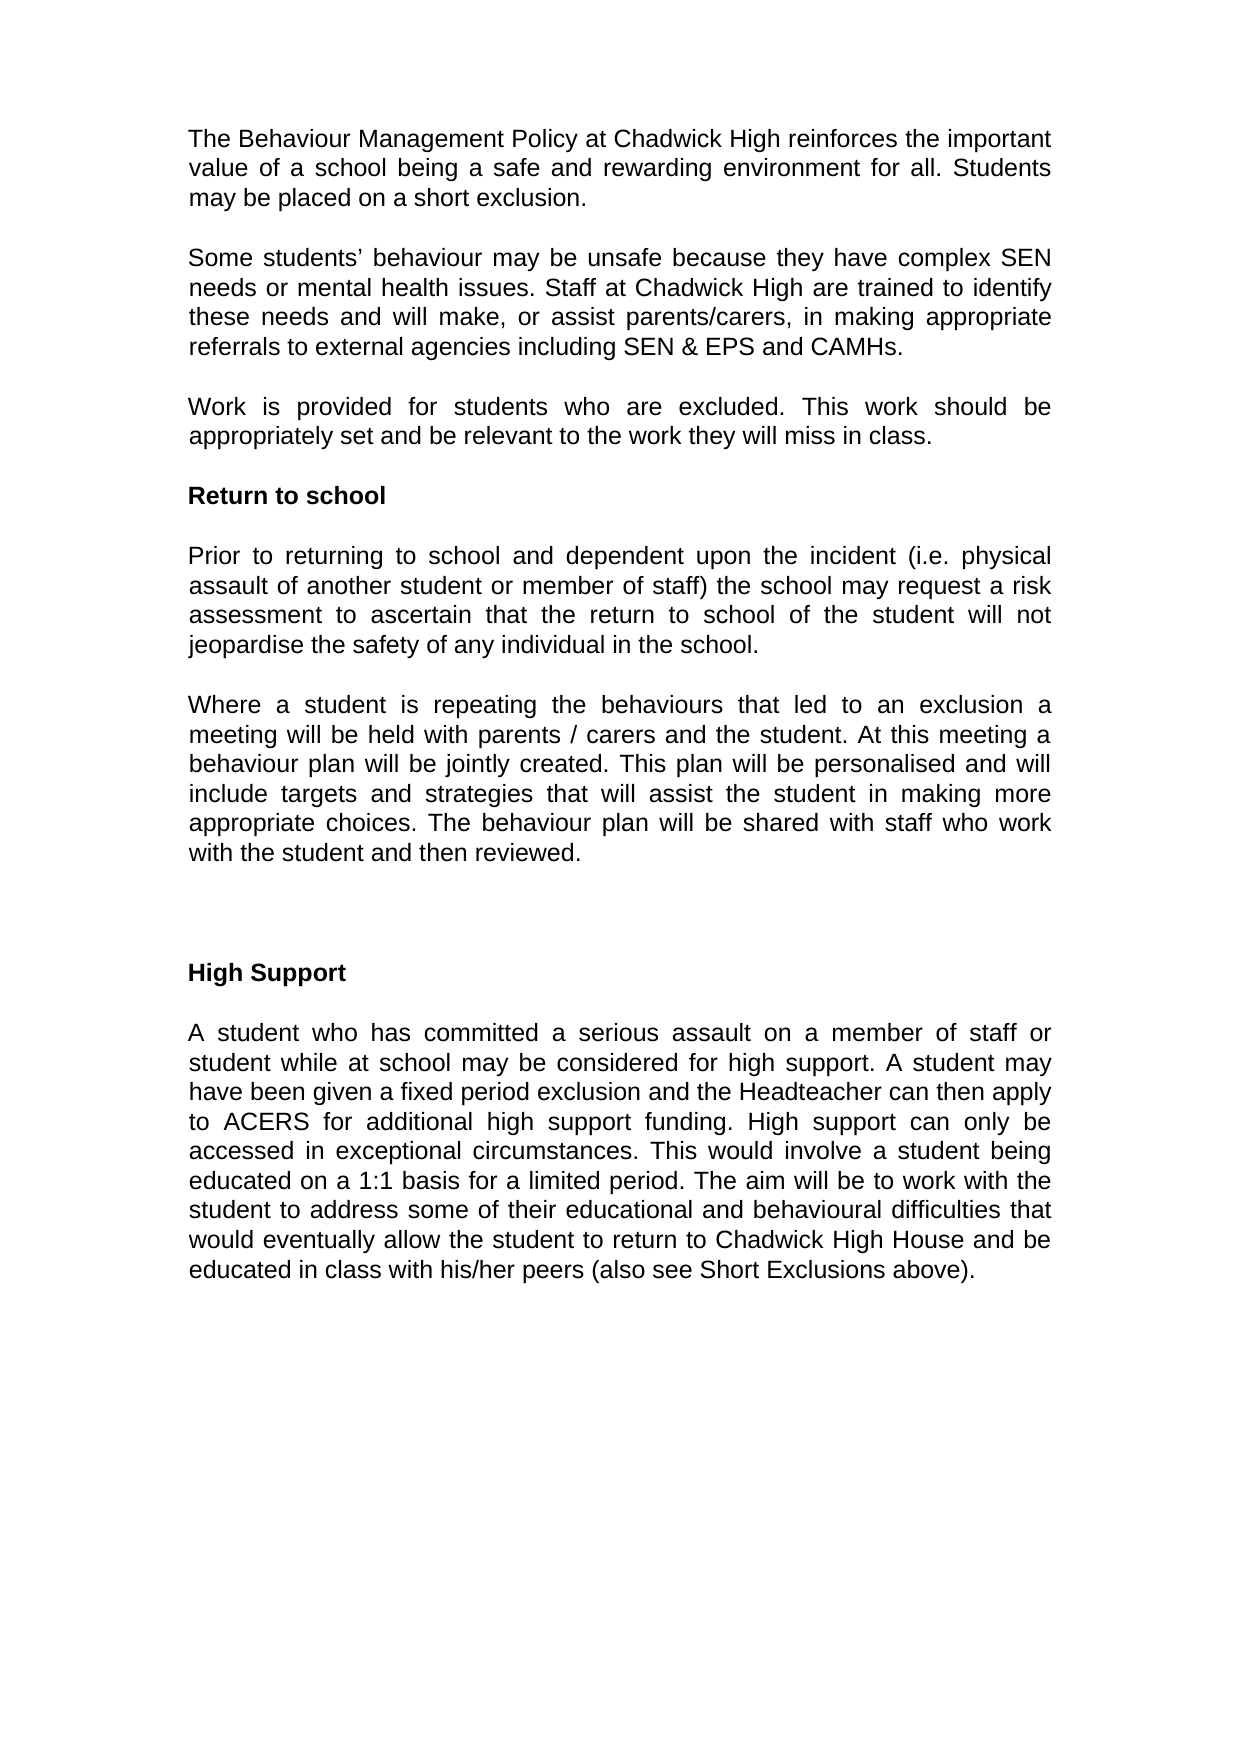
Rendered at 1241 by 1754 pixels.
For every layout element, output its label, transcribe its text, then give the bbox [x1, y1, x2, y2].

text A student who has committed a serious assault on a member of staff or student while at school may be considered for high support. A student may have been given a fixed period exclusion and the Headteacher can then apply to ACERS for additional high support funding. High support can only be accessed in exceptional circumstances. This would involve a student being educated on a 1:1 basis for a limited period. The aim will be to work with the student to address some of their educational and behavioural difficulties that would eventually allow the student to return to Chadwick High House and be educated in class with his/her peers (also see Short Exclusions above). [188, 1018, 1053, 1283]
text The Behaviour Management Policy at Chadwick High reinforces the important value of a school being a safe and rewarding environment for all. Students may be placed on a short exclusion. [188, 124, 1053, 212]
text Work is provided for students who are excluded. This work should be appropriately set and be relevant to the work they will miss in class. [188, 392, 1053, 450]
text High Support [188, 958, 1053, 987]
text Prior to returning to school and dependent upon the incident (i.e. physical assault of another student or member of staff) the school may request a risk assessment to ascertain that the return to school of the student will not jeopardise the safety of any individual in the school. [188, 541, 1053, 659]
text Some students’ behaviour may be unsafe because they have complex SEN needs or mental health issues. Staff at Chadwick High are trained to identify these needs and will make, or assist parents/carers, in making appropriate referrals to external agencies including SEN & EPS and CAMHs. [188, 243, 1053, 361]
text Where a student is repeating the behaviours that led to an exclusion a meeting will be held with parents / carers and the student. At this meeting a behaviour plan will be jointly created. This plan will be personalised and will include targets and strategies that will assist the student in making more appropriate choices. The behaviour plan will be shared with staff who work with the student and then reviewed. [188, 690, 1053, 867]
text Return to school [188, 481, 1053, 510]
